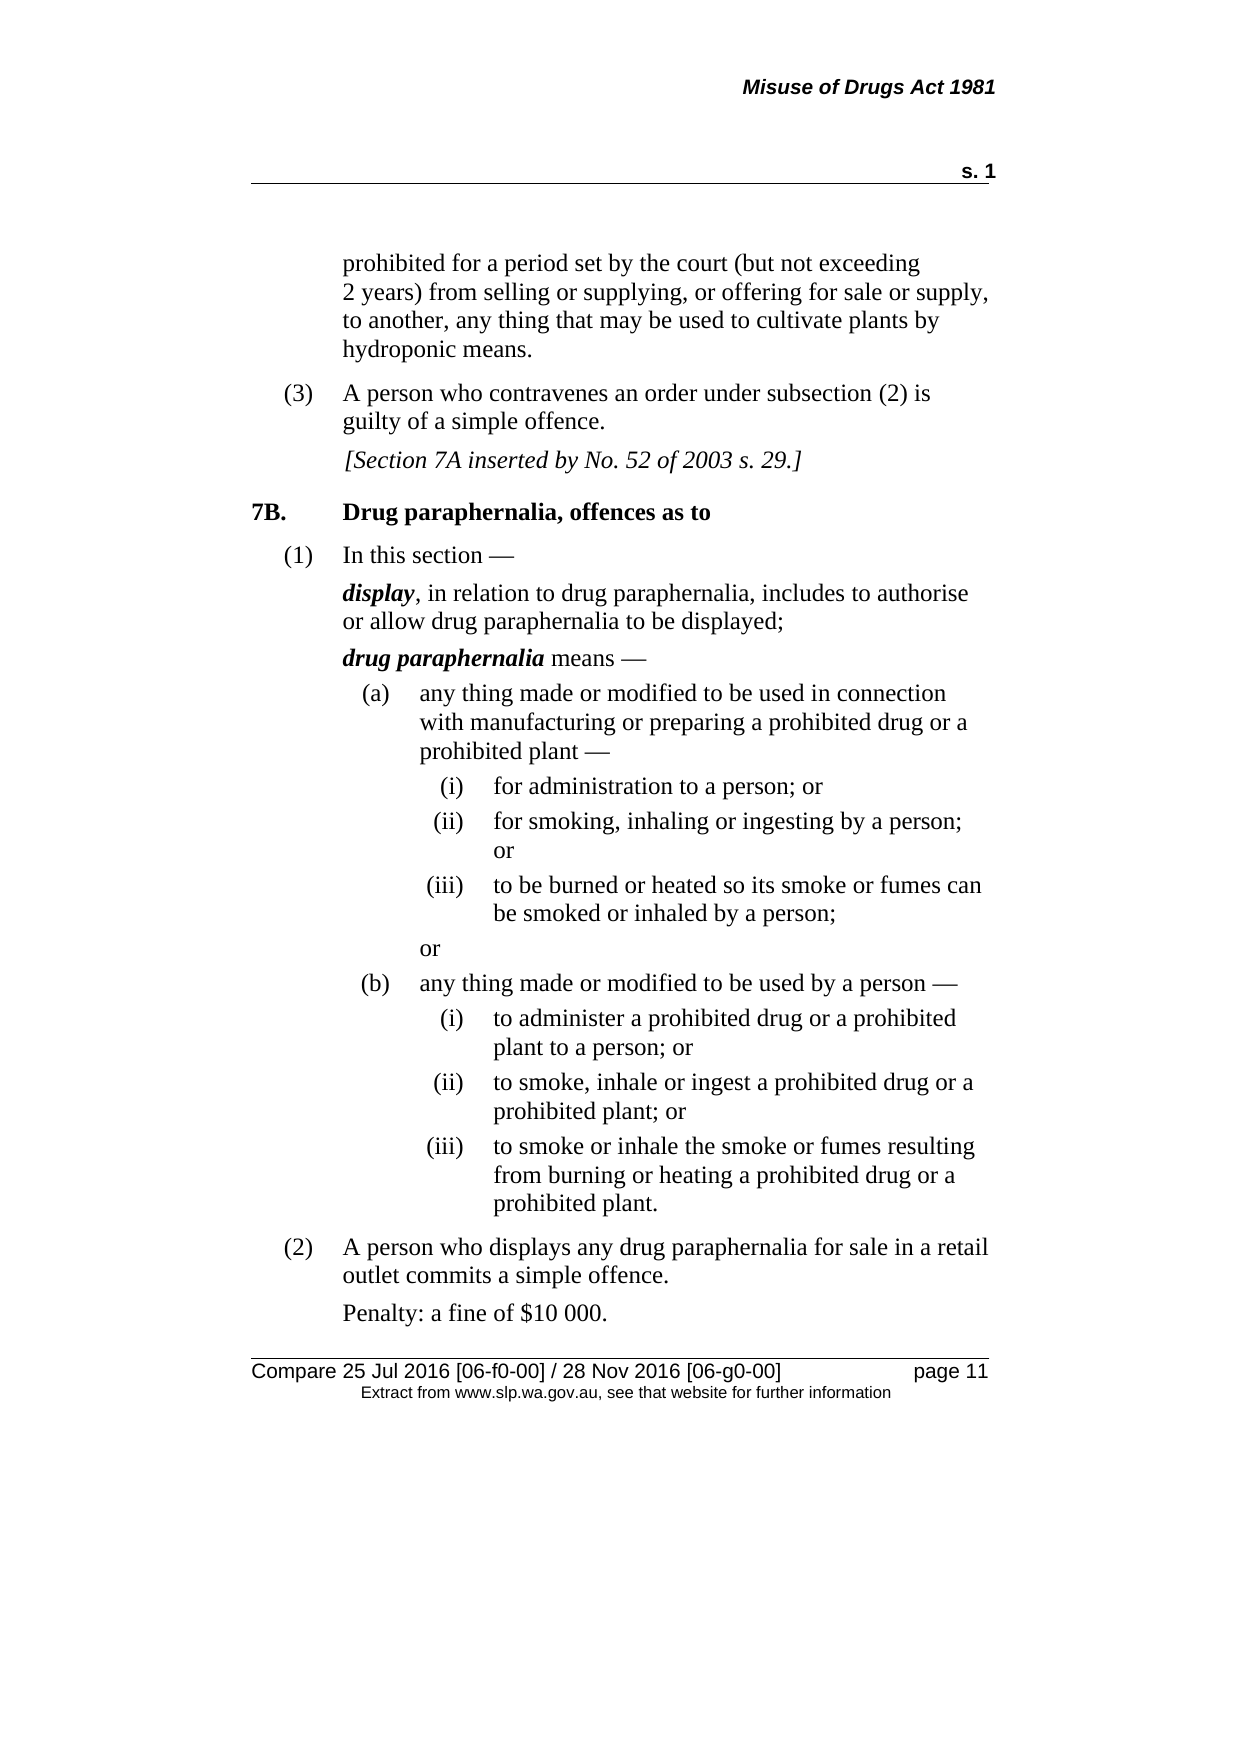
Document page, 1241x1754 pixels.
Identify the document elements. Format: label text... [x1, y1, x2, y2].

text [Section 7A inserted by No. 52 of 2003 s. 29.] [251, 446, 989, 474]
text (3) A person who contravenes an order under subsection (2) is guilty of a simple offence. [251, 378, 989, 435]
text Penalty: a fine of $10 000. [251, 1298, 989, 1326]
text (i) for administration to a person; or [251, 771, 989, 800]
text (i) to administer a prohibited drug or a prohibited plant to a person; or [251, 1003, 989, 1061]
text (iii) to smoke or inhale the smoke or fumes resulting from burning or heating a prohibited drug or a prohibited plant. [251, 1131, 989, 1217]
subtitle 7B. Drug paraphernalia, offences as to [251, 497, 989, 526]
text (b) any thing made or modified to be used by a person — [251, 968, 989, 997]
text drug paraphernalia means — [251, 643, 989, 672]
text (a) any thing made or modified to be used in connection with manufacturing or preparing a prohibited drug or a prohibited plant — [251, 678, 989, 765]
text or [251, 933, 989, 962]
text display, in relation to drug paraphernalia, includes to authorise or allow drug paraphernalia to be displayed; [251, 578, 989, 635]
text (iii) to be burned or heated so its smoke or fumes can be smoked or inhaled by a person; [251, 870, 989, 927]
text (1) In this section — [251, 541, 989, 569]
text (ii) for smoking, inhaling or ingesting by a person; or [251, 806, 989, 863]
text (ii) to smoke, inhale or ingest a prohibited drug or a prohibited plant; or [251, 1067, 989, 1125]
text (2) A person who displays any drug paraphernalia for sale in a retail outlet commits a simple offence. [251, 1232, 989, 1289]
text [251, 248, 989, 363]
